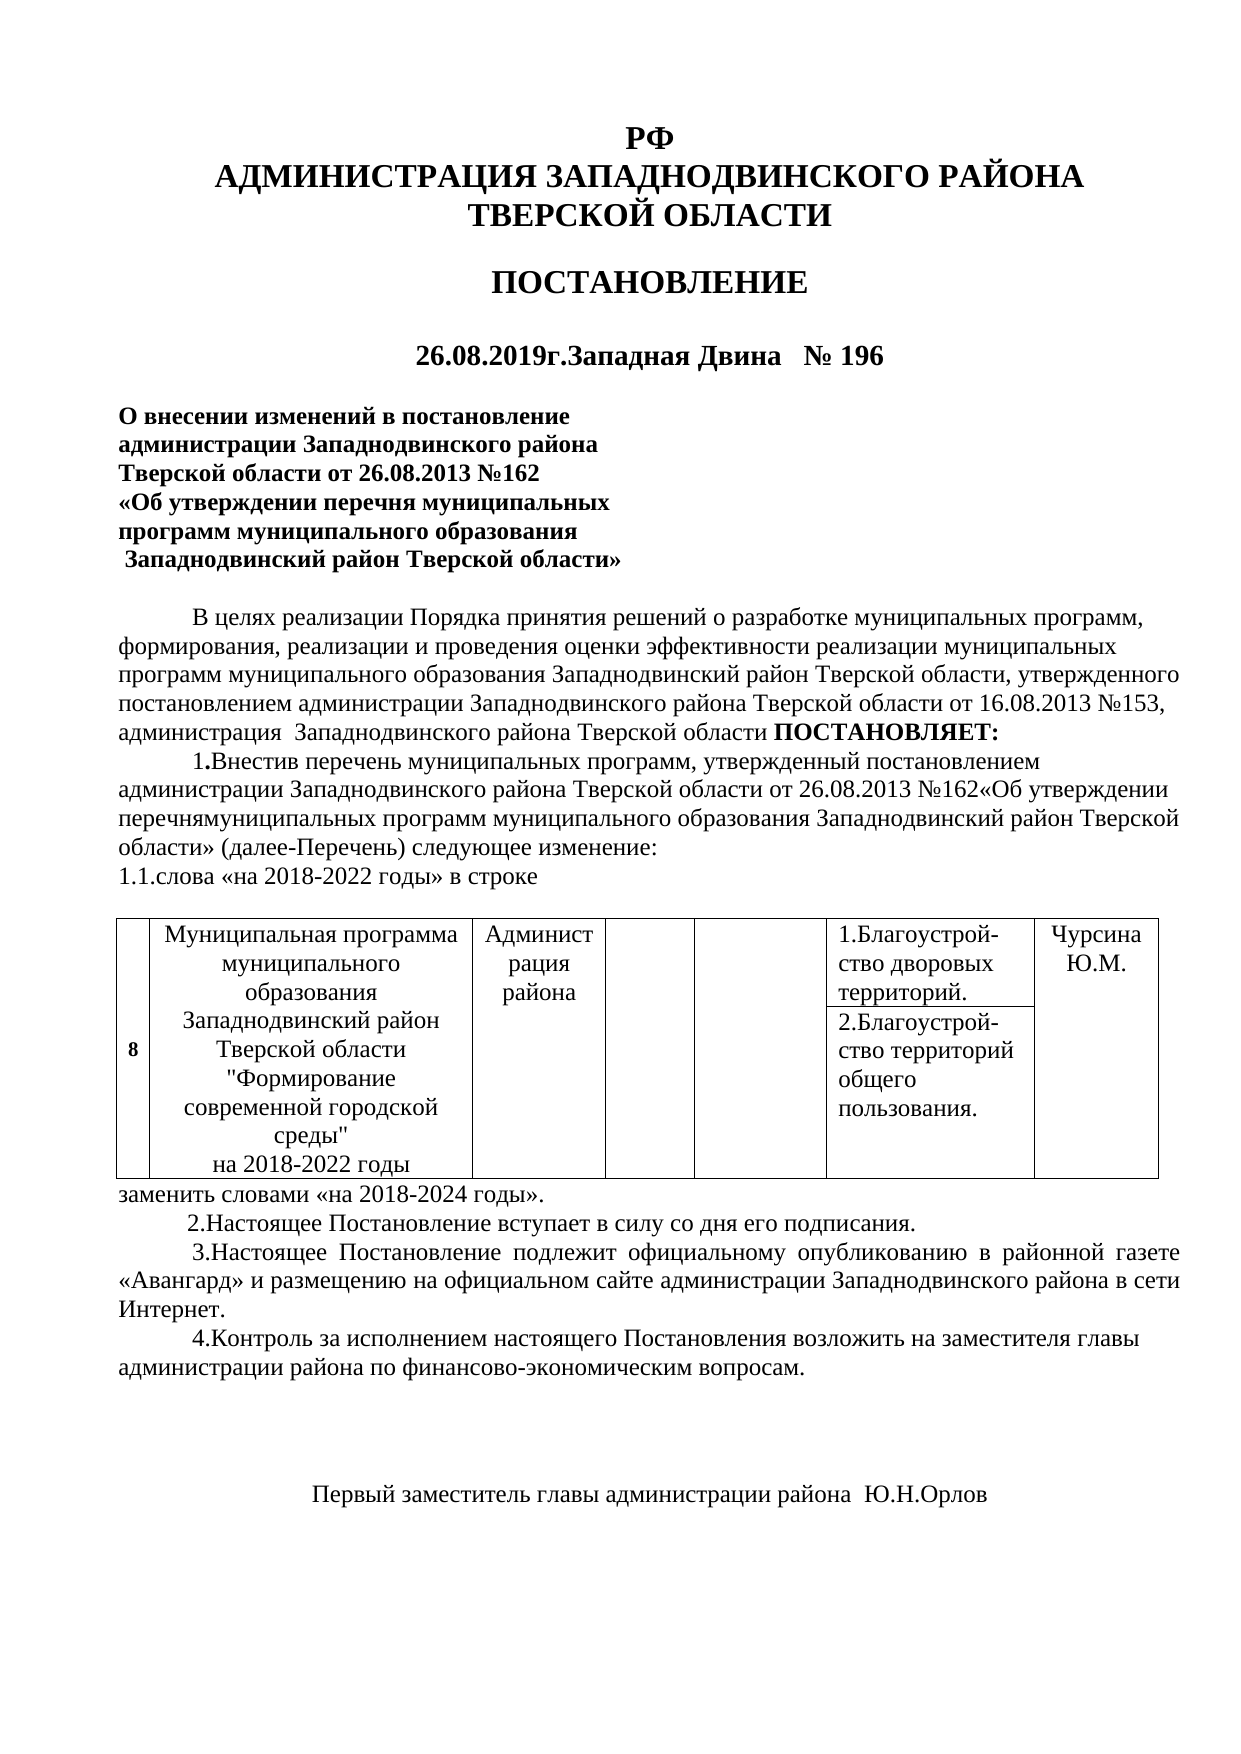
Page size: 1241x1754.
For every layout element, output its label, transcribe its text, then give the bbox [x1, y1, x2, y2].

text администрации Западнодвинского района [118, 429, 1181, 458]
table_header [606, 919, 694, 1178]
text «Об утверждении перечня муниципальных [118, 487, 1181, 516]
table_header 1.Благоустрой-ство дворовых территорий. [827, 919, 1034, 1006]
text АДМИНИСТРАЦИЯ ЗАПАДНОДВИНСКОГО РАЙОНА [118, 156, 1181, 195]
text 1.1.слова «на 2018-2022 годы» в строке [118, 861, 1181, 889]
text Тверской области от 26.08.2013 №162 [118, 458, 1181, 487]
text 4.Контроль за исполнением настоящего Постановления возложить на заместителя главы администрации района по финансово-экономическим вопросам. [118, 1323, 1181, 1380]
text заменить словами «на 2018-2024 годы». [118, 1179, 1181, 1208]
text 3.Настоящее Постановление подлежит официальному опубликованию в районной газете «Авангард» и размещению на официальном сайте администрации Западнодвинского района в сети Интернет. [118, 1237, 1181, 1323]
text 2.Настоящее Постановление вступает в силу со дня его подписания. [118, 1208, 1181, 1237]
text ТВЕРСКОЙ ОБЛАСТИ [118, 195, 1181, 262]
table_header 8 [117, 919, 149, 1178]
text 1.Внестив перечень муниципальных программ, утвержденный постановлением администрации Западнодвинского района Тверской области от 26.08.2013 №162«Об утверждении перечнямуниципальных программ муниципального образования Западнодвинский район Тверской области» (далее-Перечень) следующее изменение: [118, 746, 1181, 861]
text Первый заместитель главы администрации района Ю.Н.Орлов [118, 1479, 1181, 1508]
table_cell 2.Благоустрой-ство территорий общего пользования. [827, 1007, 1034, 1178]
text О внесении изменений в постановление [118, 401, 1181, 429]
table_header Чурсина Ю.М. [1035, 919, 1158, 1178]
text 26.08.2019г.Западная Двина № 196 [118, 338, 1181, 372]
text ПОСТАНОВЛЕНИЕ [118, 262, 1181, 300]
text РФ [118, 118, 1181, 156]
text В целях реализации Порядка принятия решений о разработке муниципальных программ, формирования, реализации и проведения оценки эффективности реализации муниципальных программ муниципального образования Западнодвинский район Тверской области, утвержденного постановлением администрации Западнодвинского района Тверской области от 16.08.2013 №153, администрация Западнодвинского района Тверской области ПОСТАНОВЛЯЕТ: [118, 602, 1181, 746]
text Западнодвинский район Тверской области» [118, 544, 1181, 573]
table_header Администрация района [473, 919, 605, 1178]
table_header [695, 919, 826, 1178]
table_header Муниципальная программа муниципального образования Западнодвинский район Тверской области "Формирование современной городской среды" на 2018-2022 годы [150, 919, 472, 1178]
text программ муниципального образования [118, 516, 1181, 544]
